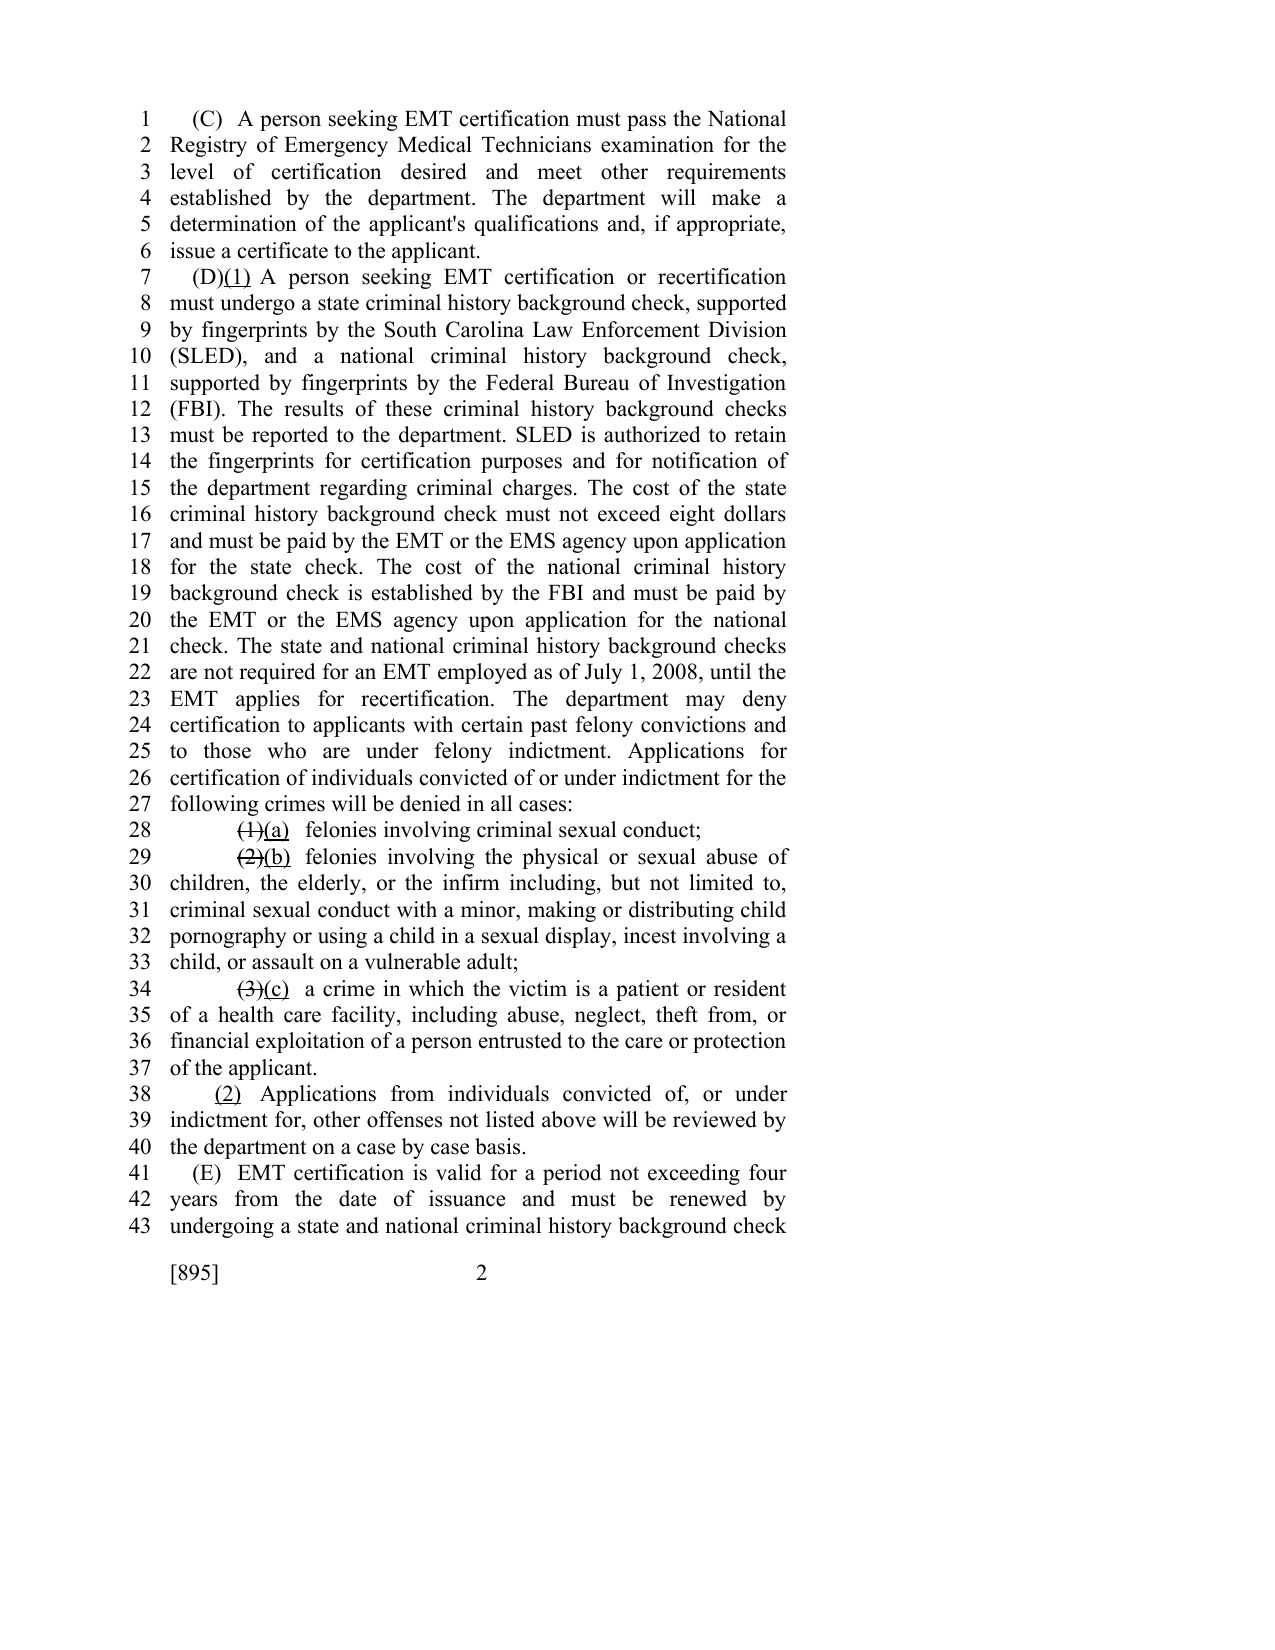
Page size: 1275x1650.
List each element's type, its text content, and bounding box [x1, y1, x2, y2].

text (1)(a) felonies involving criminal sexual conduct; [169, 817, 787, 843]
text (C) A person seeking EMT certification must pass the National Registry of Emergency Medical Technicians examination for the level of certification desired and meet other requirements established by the department. The department will make a determination of the applicant's qualifications and, if appropriate, issue a certificate to the applicant. [169, 105, 787, 263]
text (D)(1) A person seeking EMT certification or recertification must undergo a state criminal history background check, supported by fingerprints by the South Carolina Law Enforcement Division (SLED), and a national criminal history background check, supported by fingerprints by the Federal Bureau of Investigation (FBI). The results of these criminal history background checks must be reported to the department. SLED is authorized to retain the fingerprints for certification purposes and for notification of the department regarding criminal charges. The cost of the state criminal history background check must not exceed eight dollars and must be paid by the EMT or the EMS agency upon application for the state check. The cost of the national criminal history background check is established by the FBI and must be paid by the EMT or the EMS agency upon application for the national check. The state and national criminal history background checks are not required for an EMT employed as of July 1, 2008, until the EMT applies for recertification. The department may deny certification to applicants with certain past felony convictions and to those who are under felony indictment. Applications for certification of individuals convicted of or under indictment for the following crimes will be denied in all cases: [169, 263, 787, 817]
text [169, 1159, 787, 1238]
text (2) Applications from individuals convicted of, or under indictment for, other offenses not listed above will be reviewed by the department on a case by case basis. [169, 1080, 787, 1159]
text (3)(c) a crime in which the victim is a patient or resident of a health care facility, including abuse, neglect, theft from, or financial exploitation of a person entrusted to the care or protection of the applicant. [169, 975, 787, 1080]
text (2)(b) felonies involving the physical or sexual abuse of children, the elderly, or the infirm including, but not limited to, criminal sexual conduct with a minor, making or distributing child pornography or using a child in a sexual display, incest involving a child, or assault on a vulnerable adult; [169, 843, 787, 975]
